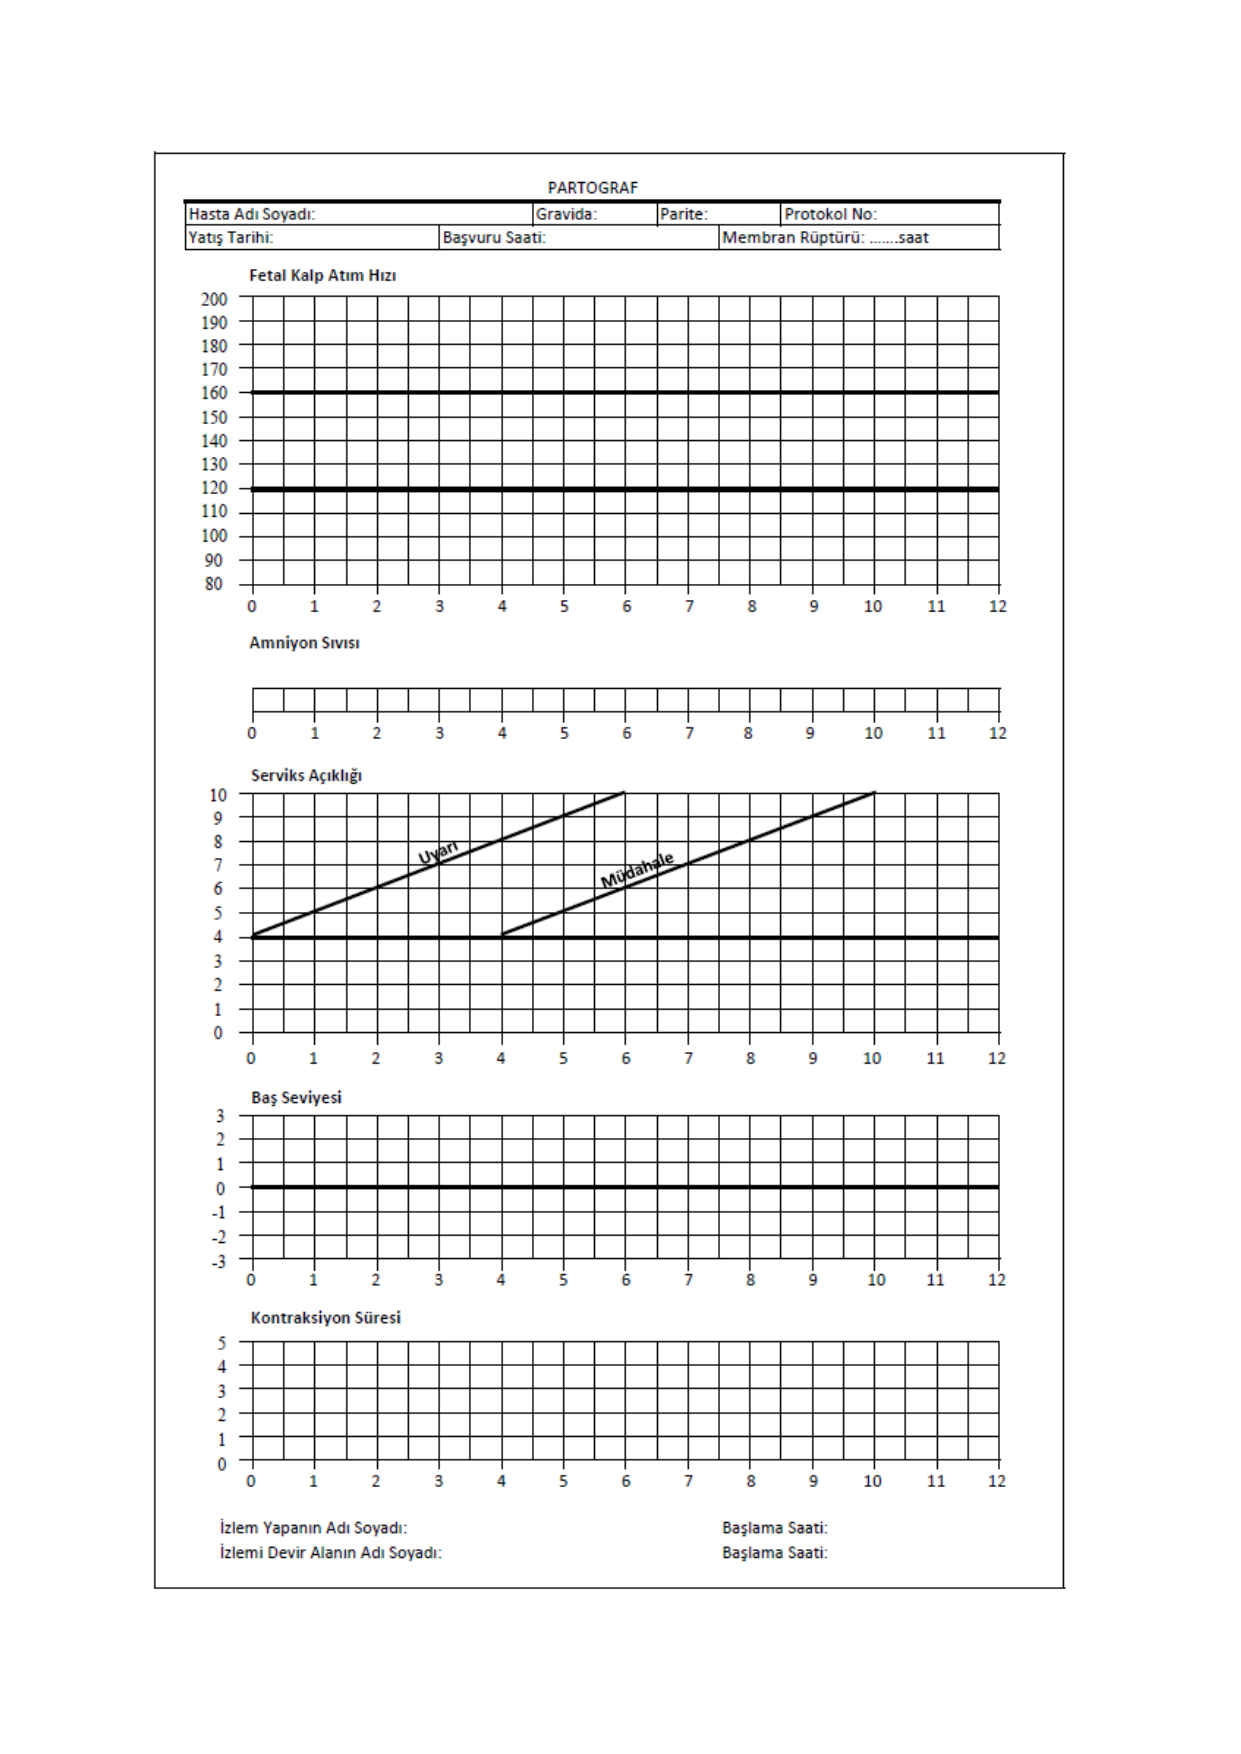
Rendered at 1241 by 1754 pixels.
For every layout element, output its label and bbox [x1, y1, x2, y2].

picture [147, 147, 1082, 1607]
